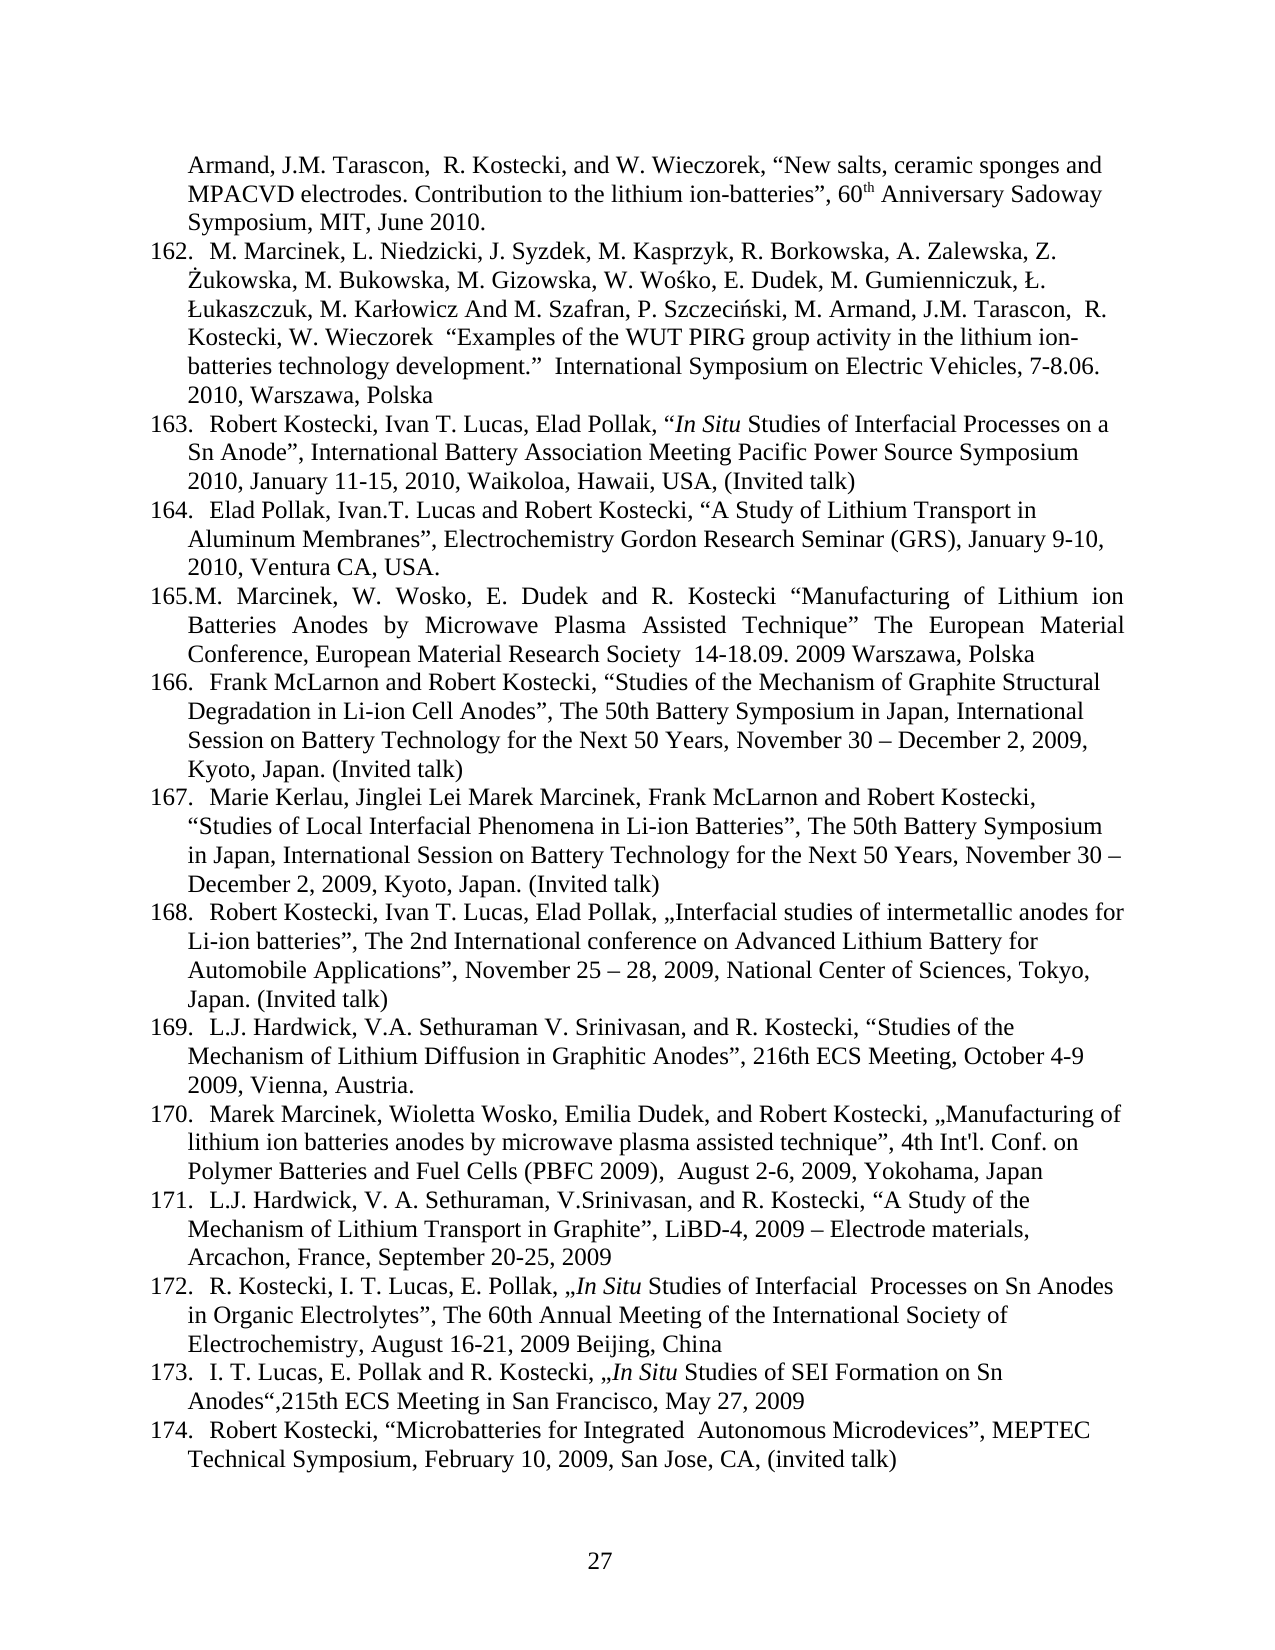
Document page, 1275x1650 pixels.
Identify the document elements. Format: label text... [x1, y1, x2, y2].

list M. Marcinek, L. Niedzicki, J. Syzdek, M. Kasprzyk, R. Borkowska, A. Zalewska, Z. Żukowska, M. Bukowska, M. Gizowska, W. Wośko, E. Dudek, M. Gumienniczuk, Ł. Łukaszczuk, M. Karłowicz And M. Szafran, P. Szczeciński, M. Armand, J.M. Tarascon, R. Kostecki, W. Wieczorek “Examples of the WUT PIRG group activity in the lithium ion-batteries technology development.” International Symposium on Electric Vehicles, 7-8.06. 2010, Warszawa, Polska [150, 236, 1125, 409]
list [150, 150, 1125, 236]
list L.J. Hardwick, V.A. Sethuraman V. Srinivasan, and R. Kostecki, “Studies of the Mechanism of Lithium Diffusion in Graphitic Anodes”, 216th ECS Meeting, October 4-9 2009, Vienna, Austria. [150, 1012, 1125, 1099]
list Frank McLarnon and Robert Kostecki, “Studies of the Mechanism of Graphite Structural Degradation in Li-ion Cell Anodes”, The 50th Battery Symposium in Japan, International Session on Battery Technology for the Next 50 Years, November 30 – December 2, 2009, Kyoto, Japan. (Invited talk) [150, 667, 1125, 782]
list I. T. Lucas, E. Pollak and R. Kostecki, „In Situ Studies of SEI Formation on Sn Anodes“,215th ECS Meeting in San Francisco, May 27, 2009 [150, 1357, 1125, 1415]
list Marie Kerlau, Jinglei Lei Marek Marcinek, Frank McLarnon and Robert Kostecki, “Studies of Local Interfacial Phenomena in Li-ion Batteries”, The 50th Battery Symposium in Japan, International Session on Battery Technology for the Next 50 Years, November 30 – December 2, 2009, Kyoto, Japan. (Invited talk) [150, 782, 1125, 897]
list Elad Pollak, Ivan.T. Lucas and Robert Kostecki, “A Study of Lithium Transport in Aluminum Membranes”, Electrochemistry Gordon Research Seminar (GRS), January 9-10, 2010, Ventura CA, USA. [150, 495, 1125, 581]
list Marek Marcinek, Wioletta Wosko, Emilia Dudek, and Robert Kostecki, „Manufacturing of lithium ion batteries anodes by microwave plasma assisted technique”, 4th Int'l. Conf. on Polymer Batteries and Fuel Cells (PBFC 2009), August 2-6, 2009, Yokohama, Japan [150, 1099, 1125, 1185]
list L.J. Hardwick, V. A. Sethuraman, V.Srinivasan, and R. Kostecki, “A Study of the Mechanism of Lithium Transport in Graphite”, LiBD-4, 2009 – Electrode materials, Arcachon, France, September 20-25, 2009 [150, 1185, 1125, 1271]
list Robert Kostecki, “Microbatteries for Integrated Autonomous Microdevices”, MEPTEC Technical Symposium, February 10, 2009, San Jose, CA, (invited talk) [150, 1415, 1125, 1472]
list Robert Kostecki, Ivan T. Lucas, Elad Pollak, „Interfacial studies of intermetallic anodes for Li-ion batteries”, The 2nd International conference on Advanced Lithium Battery for Automobile Applications”, November 25 – 28, 2009, National Center of Sciences, Tokyo, Japan. (Invited talk) [150, 897, 1125, 1012]
list Robert Kostecki, Ivan T. Lucas, Elad Pollak, “In Situ Studies of Interfacial Processes on a Sn Anode”, International Battery Association Meeting Pacific Power Source Symposium 2010, January 11-15, 2010, Waikoloa, Hawaii, USA, (Invited talk) [150, 409, 1125, 495]
list M. Marcinek, W. Wosko, E. Dudek and R. Kostecki “Manufacturing of Lithium ion Batteries Anodes by Microwave Plasma Assisted Technique” The European Material Conference, European Material Research Society 14-18.09. 2009 Warszawa, Polska [150, 581, 1125, 667]
list R. Kostecki, I. T. Lucas, E. Pollak, „In Situ Studies of Interfacial Processes on Sn Anodes in Organic Electrolytes”, The 60th Annual Meeting of the International Society of Electrochemistry, August 16-21, 2009 Beijing, China [150, 1271, 1125, 1357]
